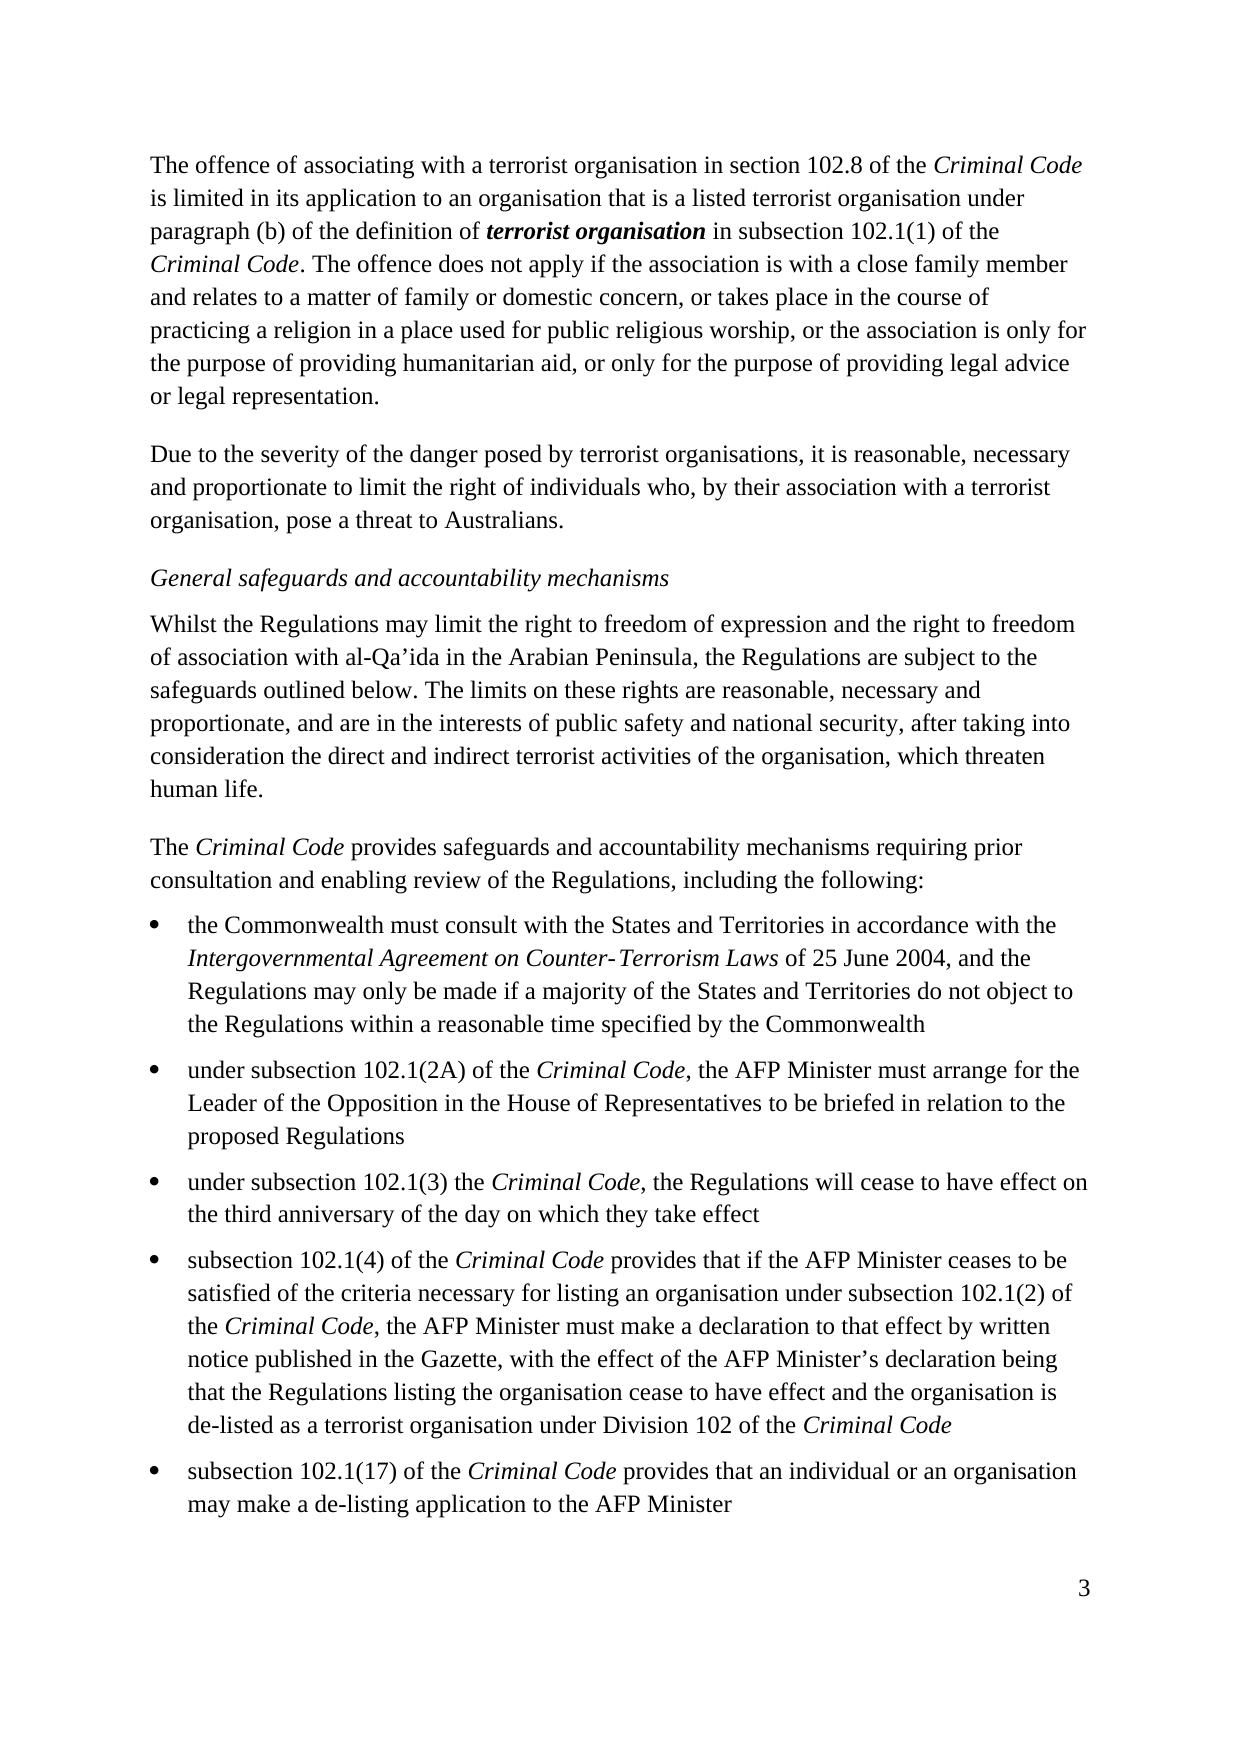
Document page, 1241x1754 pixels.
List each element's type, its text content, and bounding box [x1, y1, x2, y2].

text The offence of associating with a terrorist organisation in section 102.8 of the Criminal Code is limited in its application to an organisation that is a listed terrorist organisation under paragraph (b) of the definition of terrorist organisation in subsection 102.1(1) of the Criminal Code. The offence does not apply if the association is with a close family member and relates to a matter of family or domestic concern, or takes place in the course of practicing a religion in a place used for public religious worship, or the association is only for the purpose of providing humanitarian aid, or only for the purpose of providing legal advice or legal representation. [150, 150, 1090, 410]
subtitle General safeguards and accountability mechanisms [150, 563, 1090, 592]
text The Criminal Code provides safeguards and accountability mechanisms requiring prior consultation and enabling review of the Regulations, including the following: [150, 832, 1090, 894]
list subsection 102.1(4) of the Criminal Code provides that if the AFP Minister ceases to be satisfied of the criteria necessary for listing an organisation under subsection 102.1(2) of the Criminal Code, the AFP Minister must make a declaration to that effect by written notice published in the Gazette, with the effect of the AFP Minister’s declaration being that the Regulations listing the organisation cease to have effect and the organisation is de-listed as a terrorist organisation under Division 102 of the Criminal Code [150, 1245, 1090, 1439]
text Whilst the Regulations may limit the right to freedom of expression and the right to freedom of association with al-Qa’ida in the Arabian Peninsula, the Regulations are subject to the safeguards outlined below. The limits on these rights are reasonable, necessary and proportionate, and are in the interests of public safety and national security, after taking into consideration the direct and indirect terrorist activities of the organisation, which threaten human life. [150, 609, 1090, 803]
text Due to the severity of the danger posed by terrorist organisations, it is reasonable, necessary and proportionate to limit the right of individuals who, by their association with a terrorist organisation, pose a threat to Australians. [150, 439, 1090, 534]
list subsection 102.1(17) of the Criminal Code provides that an individual or an organisation may make a de-listing application to the AFP Minister [150, 1456, 1090, 1517]
list the Commonwealth must consult with the States and Territories in accordance with the Intergovernmental Agreement on Counter-Terrorism Laws of 25 June 2004, and the Regulations may only be made if a majority of the States and Territories do not object to the Regulations within a reasonable time specified by the Commonwealth [150, 910, 1090, 1038]
list under subsection 102.1(2A) of the Criminal Code, the AFP Minister must arrange for the Leader of the Opposition in the House of Representatives to be briefed in relation to the proposed Regulations [150, 1055, 1090, 1150]
list under subsection 102.1(3) the Criminal Code, the Regulations will cease to have effect on the third anniversary of the day on which they take effect [150, 1167, 1090, 1228]
